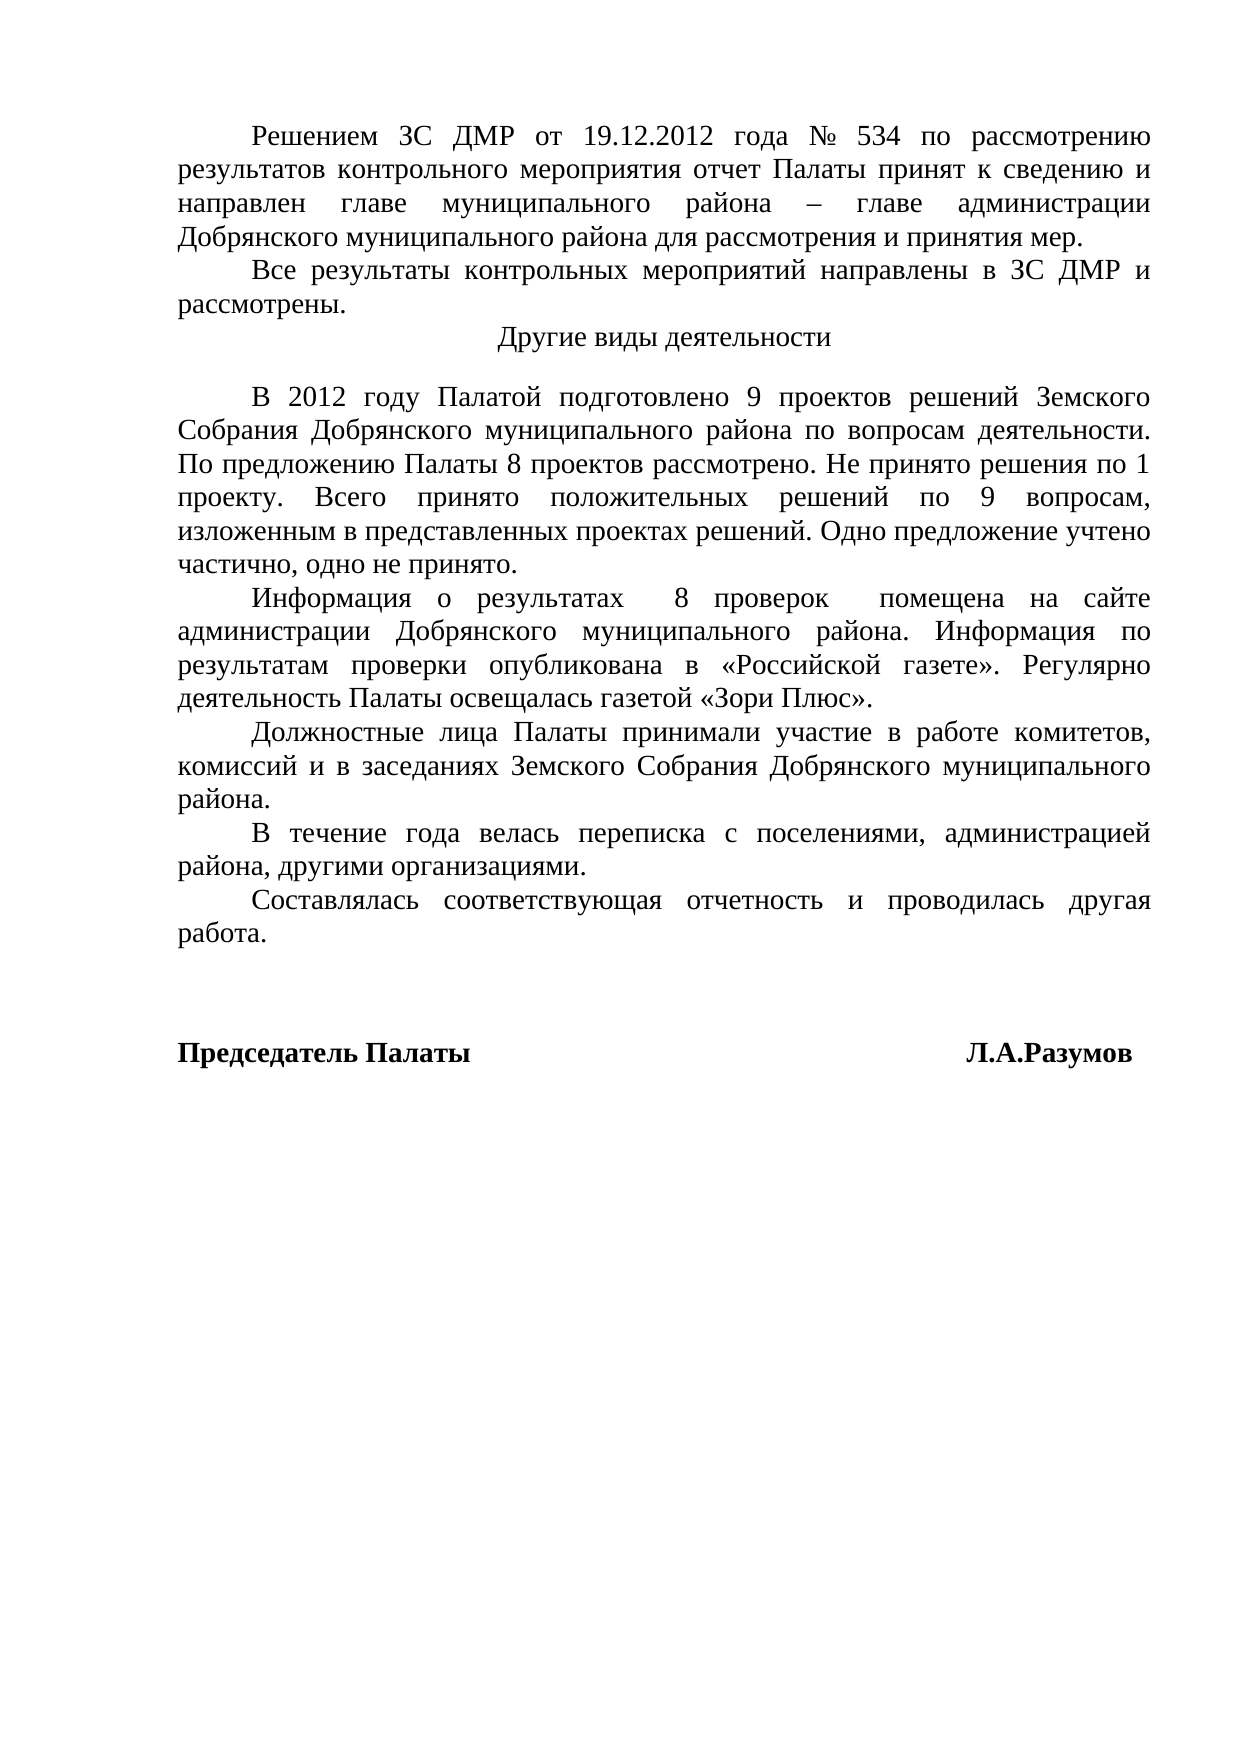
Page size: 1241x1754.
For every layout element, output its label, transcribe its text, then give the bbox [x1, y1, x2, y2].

text Составлялась соответствующая отчетность и проводилась другая работа. [177, 882, 1152, 949]
text Другие виды деятельности [177, 319, 1152, 353]
text В 2012 году Палатой подготовлено 9 проектов решений Земского Собрания Добрянского муниципального района по вопросам деятельности. По предложению Палаты 8 проектов рассмотрено. Не принято решения по 1 проекту. Всего принято положительных решений по 9 вопросам, изложенным в представленных проектах решений. Одно предложение учтено частично, одно не принято. [177, 379, 1152, 580]
text В течение года велась переписка с поселениями, администрацией района, другими организациями. [177, 815, 1152, 882]
text Должностные лица Палаты принимали участие в работе комитетов, комиссий и в заседаниях Земского Собрания Добрянского муниципального района. [177, 714, 1152, 815]
text Решением ЗС ДМР от 19.12.2012 года № 534 по рассмотрению результатов контрольного мероприятия отчет Палаты принят к сведению и направлен главе муниципального района – главе администрации Добрянского муниципального района для рассмотрения и принятия мер. [177, 118, 1152, 252]
text Все результаты контрольных мероприятий направлены в ЗС ДМР и рассмотрены. [177, 252, 1152, 319]
text Председатель Палаты Л.А.Разумов [177, 1036, 1152, 1069]
text Информация о результатах 8 проверок помещена на сайте администрации Добрянского муниципального района. Информация по результатам проверки опубликована в «Российской газете». Регулярно деятельность Палаты освещалась газетой «Зори Плюс». [177, 580, 1152, 714]
